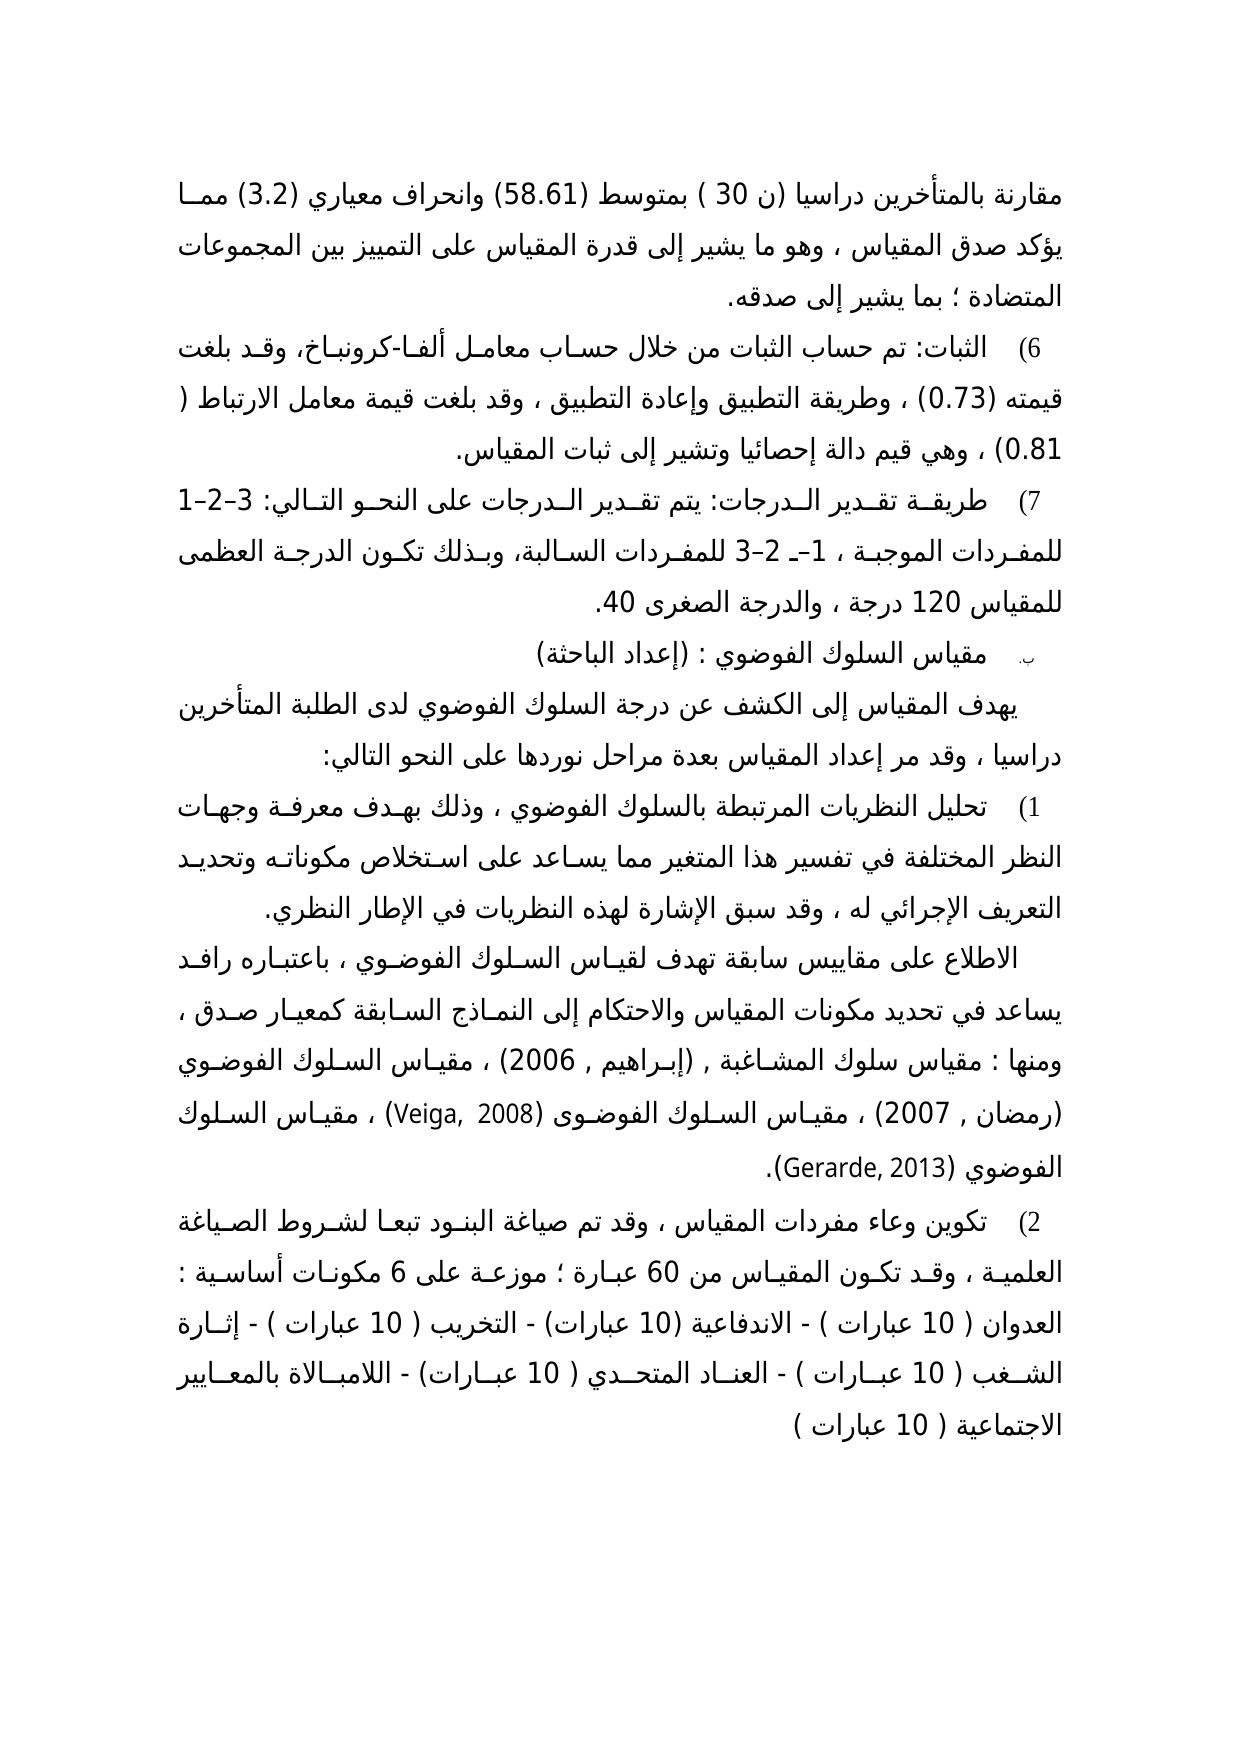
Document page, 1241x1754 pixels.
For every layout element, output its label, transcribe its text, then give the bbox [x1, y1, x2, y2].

list تكوين وعاء مفردات المقياس ، وقد تم صياغة البنود تبعا لشروط الصياغة العلمية ، وقد تكون المقياس من 60 عبارة ؛ موزعة على 6 مكونات أساسية : العدوان ( 10 عبارات ) - الاندفاعية (10 عبارات) - التخريب ( 10 عبارات ) - إثارة الشغب ( 10 عبارات ) - العناد المتحدي ( 10 عبارات) - اللامبالاة بالمعايير الاجتماعية ( 10 عبارات ) [177, 1204, 1063, 1442]
text يهدف المقياس إلى الكشف عن درجة السلوك الفوضوي لدى الطلبة المتأخرين دراسيا ، وقد مر إعداد المقياس بعدة مراحل نوردها على النحو التالي: [177, 687, 1063, 772]
text الاطلاع على مقاييس سابقة تهدف لقياس السلوك الفوضوي ، باعتباره رافد يساعد في تحديد مكونات المقياس والاحتكام إلى النماذج السابقة كمعيار صدق ، ومنها : مقياس سلوك المشاغبة , (إبراهيم , 2006) ، مقياس السلوك الفوضوي (رمضان , 2007) ، مقياس السلوك الفوضوى (Veiga, 2008) ، مقياس السلوك الفوضوي (Gerarde, 2013). [177, 942, 1063, 1185]
list تحليل النظريات المرتبطة بالسلوك الفوضوي ، وذلك بهدف معرفة وجهات النظر المختلفة في تفسير هذا المتغير مما يساعد على استخلاص مكوناته وتحديد التعريف الإجرائي له ، وقد سبق الإشارة لهذه النظريات في الإطار النظري. [177, 789, 1063, 925]
list مقياس السلوك الفوضوي : (إعداد الباحثة) [177, 636, 1063, 670]
list الثبات: تم حساب الثبات من خلال حساب معامل ألفا-كرونباخ، وقد بلغت قيمته (0.73) ، وطريقة التطبيق وإعادة التطبيق ، وقد بلغت قيمة معامل الارتباط (0.81) ، وهي قيم دالة إحصائيا وتشير إلى ثبات المقياس. [177, 330, 1063, 466]
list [177, 177, 1063, 313]
list طريقة تقدير الدرجات: يتم تقدير الدرجات على النحو التالي: 3–2–1 للمفردات الموجبة ، 1– 2–3 للمفردات السالبة، وبذلك تكون الدرجة العظمى للمقياس 120 درجة ، والدرجة الصغرى 40. [177, 483, 1063, 619]
